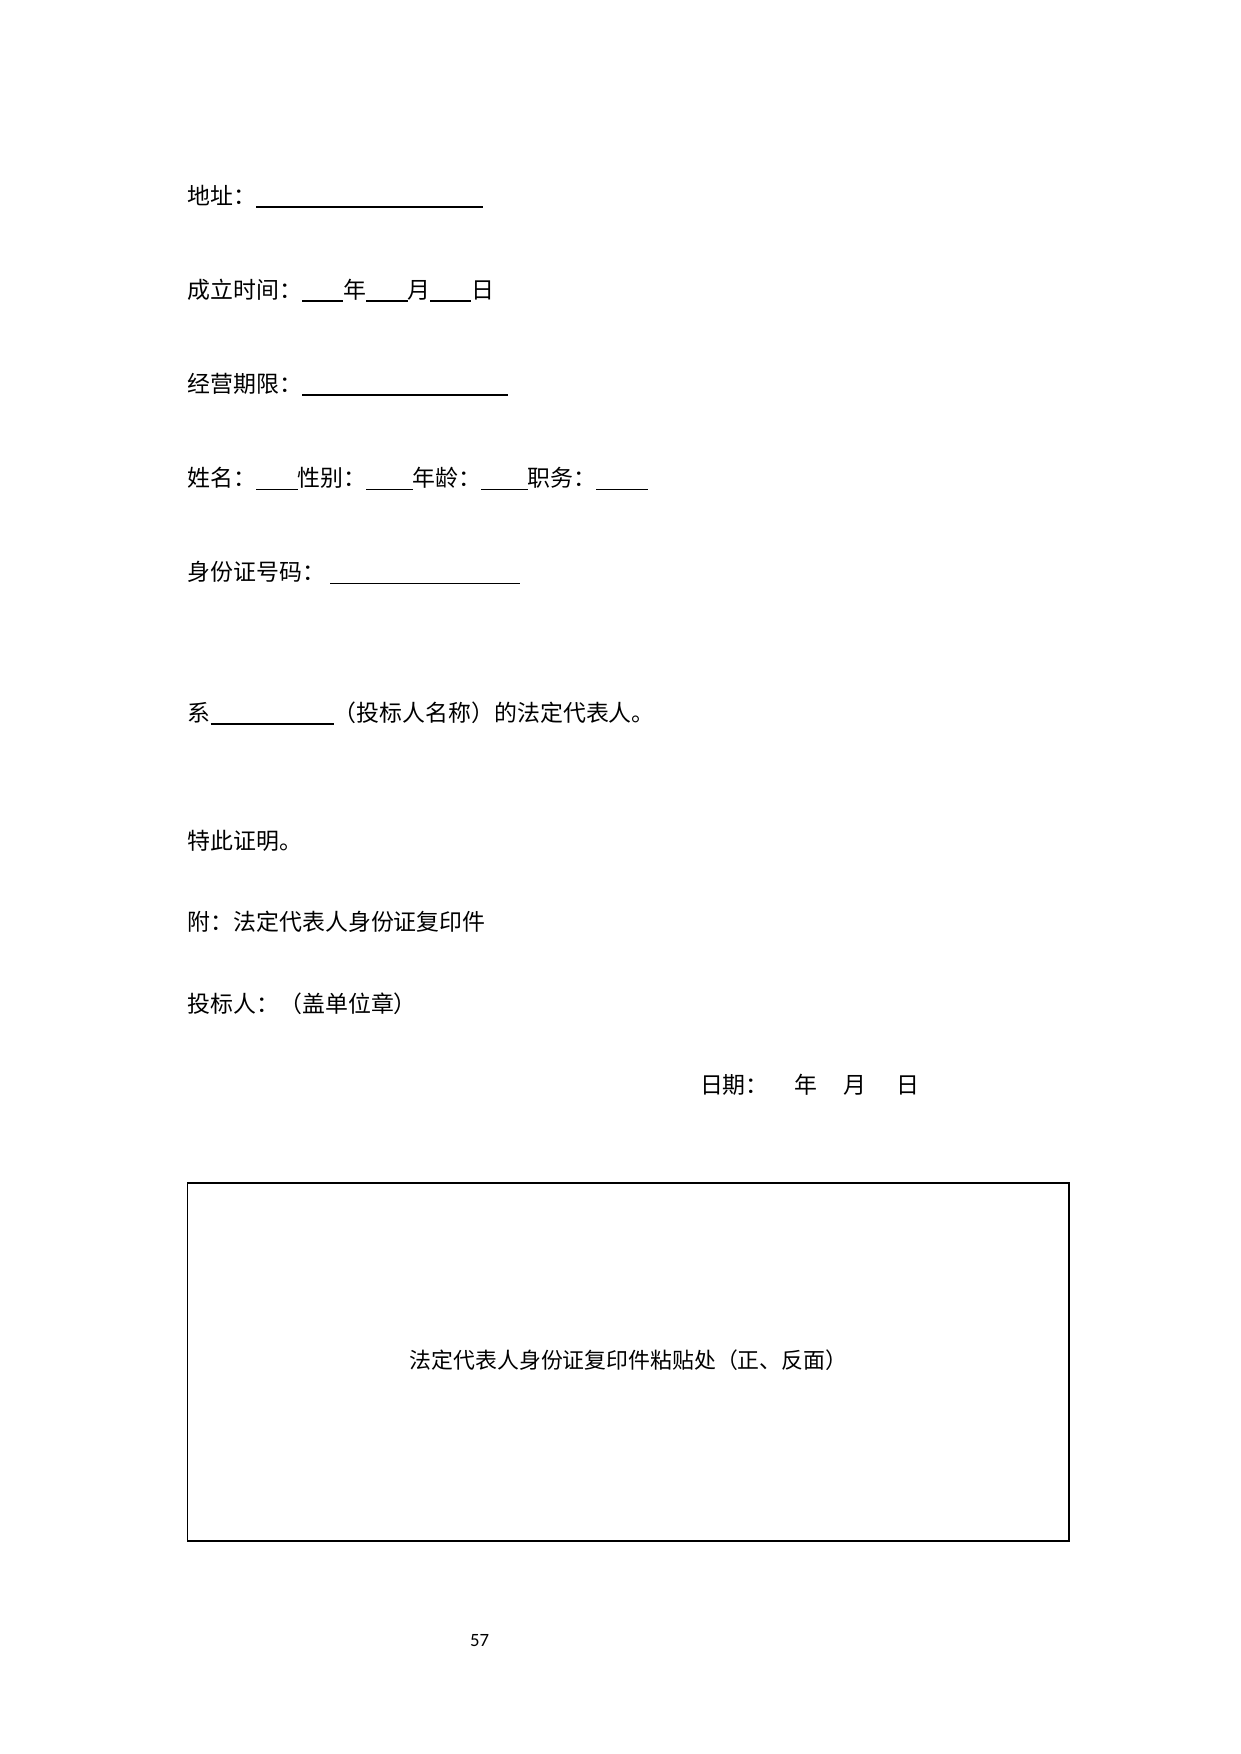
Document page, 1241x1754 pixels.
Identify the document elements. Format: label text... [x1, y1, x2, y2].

text 成立时间： 年 月 日 [187, 256, 1053, 321]
text 附：法定代表人身份证复印件 [187, 888, 1053, 953]
text 经营期限： [187, 350, 1053, 415]
text 身份证号码： [187, 538, 1053, 603]
text 投标人：（盖单位章） [187, 970, 1053, 1035]
text 地址： [187, 162, 1053, 227]
text 系 （投标人名称）的法定代表人。 [187, 679, 1053, 744]
text 特此证明。 [187, 807, 1053, 872]
text 姓名： 性别： 年龄： 职务： [187, 444, 1053, 509]
text 日期： 年 月 日 [187, 1051, 1053, 1116]
